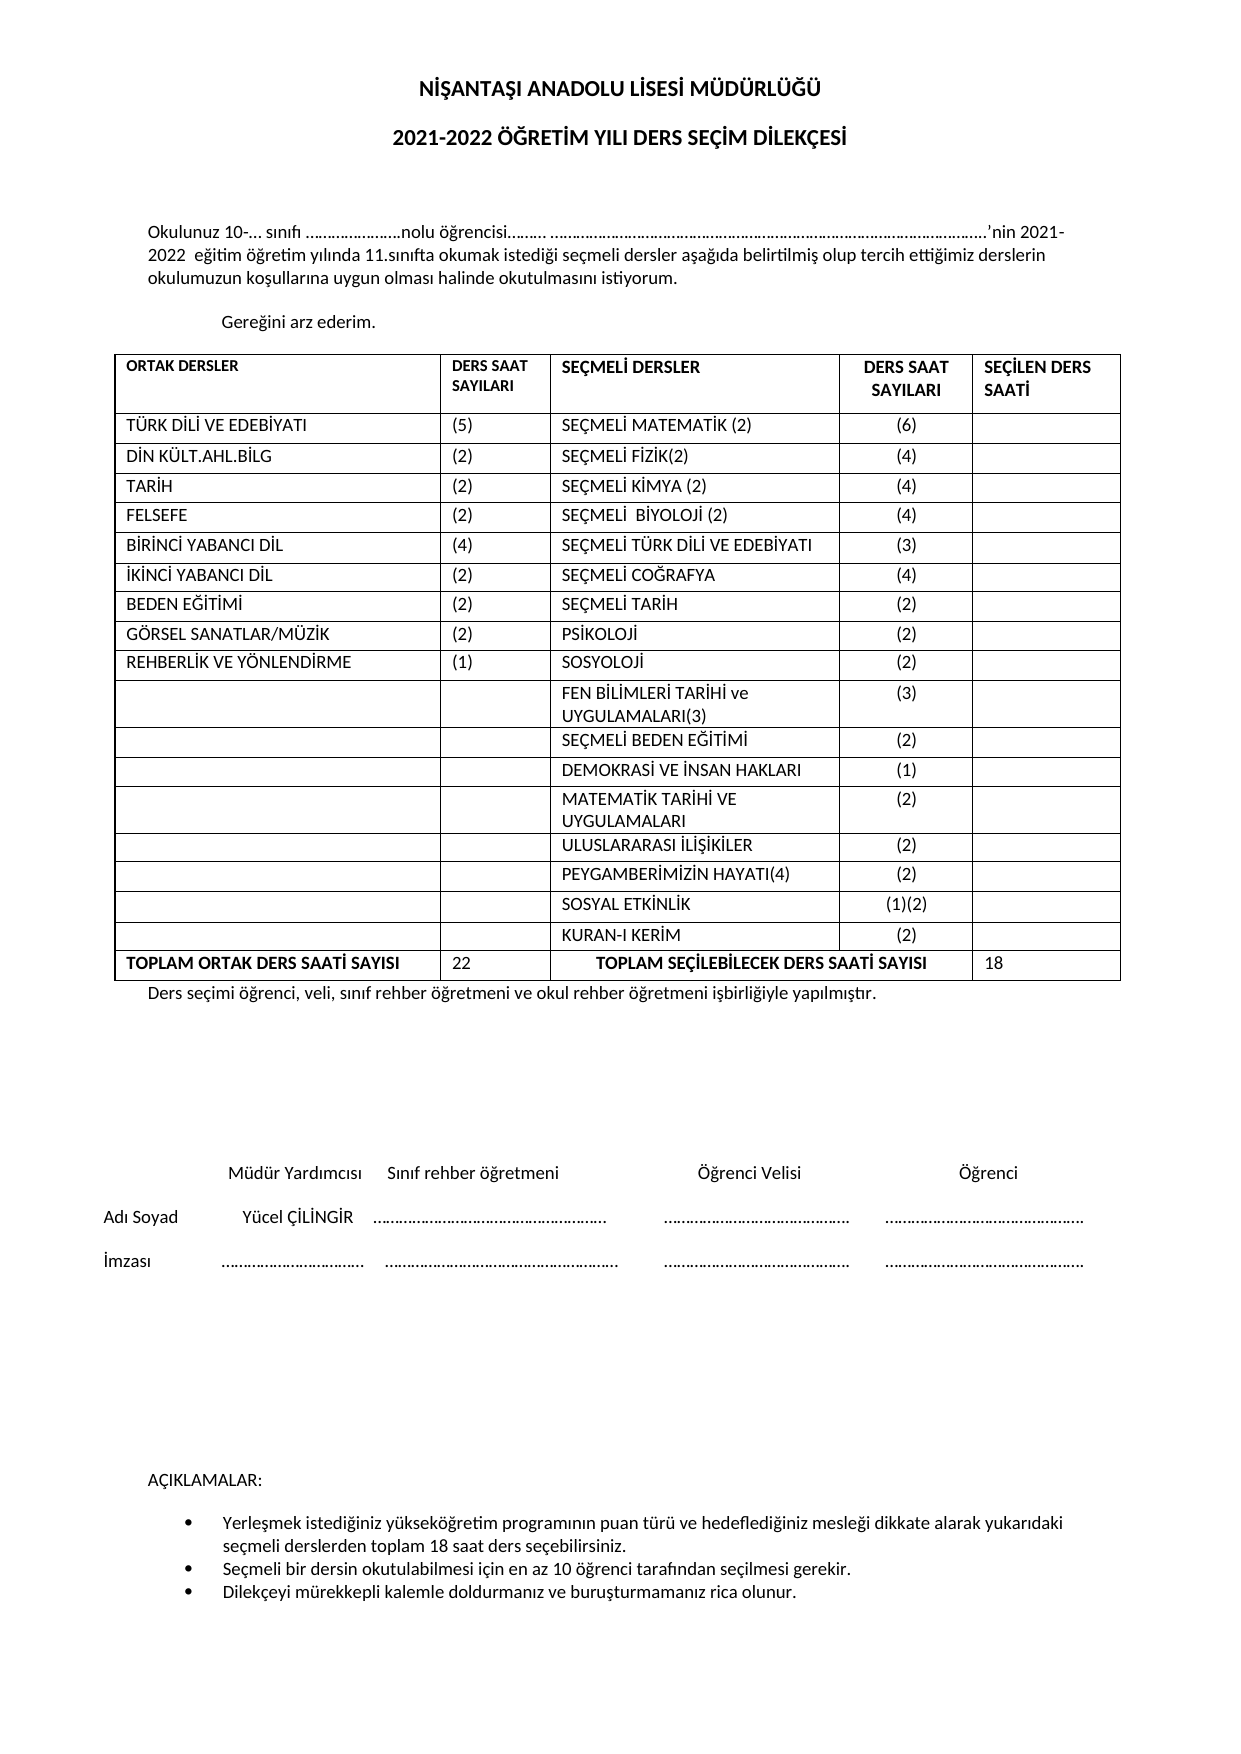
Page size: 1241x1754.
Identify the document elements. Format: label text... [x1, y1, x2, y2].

table_cell SEÇMELİ FİZİK(2) [551, 444, 839, 473]
text NİŞANTAŞI ANADOLU LİSESİ MÜDÜRLÜĞÜ [148, 74, 1093, 102]
table_cell (4) [840, 503, 972, 532]
table_cell SOSYOLOJİ [551, 651, 839, 680]
table_cell [973, 533, 1120, 562]
table_cell GÖRSEL SANATLAR/MÜZİK [116, 622, 440, 649]
table_cell (1) [840, 758, 972, 786]
table_cell [116, 892, 440, 922]
table_cell (4) [840, 564, 972, 591]
table_cell TÜRK DİLİ VE EDEBİYATI [116, 414, 440, 443]
table_cell SOSYAL ETKİNLİK [551, 892, 839, 922]
table_cell [116, 923, 440, 950]
table_cell [973, 728, 1120, 757]
table_cell [973, 444, 1120, 473]
table_cell TOPLAM SEÇİLEBİLECEK DERS SAATİ SAYISI [551, 951, 972, 980]
table_cell [116, 728, 440, 757]
text Okulunuz 10-… sınıfı ………………….nolu öğrencisi……… ………………………………………………………………………………………..’nin 2021-2022 eğitim öğretim yılında 11.sınıfta okumak istediği seçmeli dersler aşağıda belirtilmiş olup tercih ettiğimiz derslerin okulumuzun koşullarına uygun olması halinde okutulmasını istiyorum. [148, 220, 1093, 289]
table_cell SEÇMELİ KİMYA (2) [551, 474, 839, 502]
table_cell [973, 681, 1120, 727]
table_cell [973, 651, 1120, 680]
table_cell SEÇMELİ MATEMATİK (2) [551, 414, 839, 443]
table_cell [973, 758, 1120, 786]
table_cell FELSEFE [116, 503, 440, 532]
table_cell (2) [441, 503, 550, 532]
table_cell [973, 787, 1120, 832]
table_cell [973, 474, 1120, 502]
text AÇIKLAMALAR: [148, 1468, 1093, 1491]
table_cell [441, 728, 550, 757]
table_cell (2) [840, 728, 972, 757]
table_cell [116, 834, 440, 861]
table_cell [441, 892, 550, 922]
table_cell [116, 758, 440, 786]
table_cell [973, 414, 1120, 443]
table_cell REHBERLİK VE YÖNLENDİRME [116, 651, 440, 680]
table_header DERS SAAT SAYILARI [441, 355, 550, 412]
table_cell (2) [840, 592, 972, 621]
table_cell (2) [441, 444, 550, 473]
table_cell (2) [441, 622, 550, 649]
table_cell SEÇMELİ TÜRK DİLİ VE EDEBİYATI [551, 533, 839, 562]
text Müdür Yardımcısı Sınıf rehber öğretmeni Öğrenci Velisi Öğrenci [148, 1162, 1093, 1184]
table_cell (2) [840, 787, 972, 832]
table_cell 18 [973, 951, 1120, 980]
table_cell (4) [840, 444, 972, 473]
table_cell (2) [441, 474, 550, 502]
table_cell (4) [441, 533, 550, 562]
table_cell SEÇMELİ COĞRAFYA [551, 564, 839, 591]
table_cell PEYGAMBERİMİZİN HAYATI(4) [551, 862, 839, 891]
table_cell [973, 564, 1120, 591]
text Adı Soyad Yücel ÇİLİNGİR ……………………………………………… ……………………………………. ………………………………………. [103, 1205, 1093, 1228]
table_cell [441, 862, 550, 891]
table_cell MATEMATİK TARİHİ VE UYGULAMALARI [551, 787, 839, 832]
table_cell KURAN-I KERİM [551, 923, 839, 950]
table_cell [441, 681, 550, 727]
text Ders seçimi öğrenci, veli, sınıf rehber öğretmeni ve okul rehber öğretmeni işbirliğiyle yapılmıştır. [148, 981, 1093, 1004]
table_cell BİRİNCİ YABANCI DİL [116, 533, 440, 562]
table_header DERS SAAT SAYILARI [840, 355, 972, 412]
table_header SEÇMELİ DERSLER [551, 355, 839, 412]
text 2021-2022 ÖĞRETİM YILI DERS SEÇİM DİLEKÇESİ [148, 123, 1093, 151]
table_cell İKİNCİ YABANCI DİL [116, 564, 440, 591]
table_cell [973, 503, 1120, 532]
table_cell [973, 592, 1120, 621]
text İmzası …………………………… ……………………………………………… ……………………………………. ………………………………………. [103, 1249, 1093, 1272]
table_cell (1)(2) [840, 892, 972, 922]
table_cell [973, 622, 1120, 649]
table_cell (2) [840, 862, 972, 891]
table_cell (4) [840, 474, 972, 502]
table_cell (1) [441, 651, 550, 680]
table_cell [116, 862, 440, 891]
table_cell (2) [840, 622, 972, 649]
list Dilekçeyi mürekkepli kalemle doldurmanız ve buruşturmamanız rica olunur. [185, 1580, 1093, 1603]
table_cell [441, 923, 550, 950]
table_cell SEÇMELİ TARİH [551, 592, 839, 621]
table_cell [116, 787, 440, 832]
table_cell SEÇMELİ BİYOLOJİ (2) [551, 503, 839, 532]
list Yerleşmek istediğiniz yükseköğretim programının puan türü ve hedeflediğiniz mesleği dikkate alarak yukarıdaki seçmeli derslerden toplam 18 saat ders seçebilirsiniz. [185, 1512, 1093, 1557]
text Gereğini arz ederim. [148, 310, 1093, 333]
table_cell (6) [840, 414, 972, 443]
table_cell (5) [441, 414, 550, 443]
table_cell BEDEN EĞİTİMİ [116, 592, 440, 621]
table_cell (2) [441, 564, 550, 591]
table_cell SEÇMELİ BEDEN EĞİTİMİ [551, 728, 839, 757]
table_cell TOPLAM ORTAK DERS SAATİ SAYISI [116, 951, 440, 980]
table_cell (2) [840, 923, 972, 950]
table_cell [116, 681, 440, 727]
table_cell FEN BİLİMLERİ TARİHİ ve UYGULAMALARI(3) [551, 681, 839, 727]
table_cell PSİKOLOJİ [551, 622, 839, 649]
table_cell [973, 862, 1120, 891]
table_header SEÇİLEN DERS SAATİ [973, 355, 1120, 412]
table_cell [973, 892, 1120, 922]
table_cell (2) [441, 592, 550, 621]
table_cell (3) [840, 681, 972, 727]
table_cell (2) [840, 834, 972, 861]
table_cell [973, 923, 1120, 950]
table_cell DEMOKRASİ VE İNSAN HAKLARI [551, 758, 839, 786]
list Seçmeli bir dersin okutulabilmesi için en az 10 öğrenci tarafından seçilmesi gerekir. [185, 1557, 1093, 1580]
table_cell [441, 787, 550, 832]
table_cell [441, 758, 550, 786]
table_cell (2) [840, 651, 972, 680]
table_cell TARİH [116, 474, 440, 502]
table_cell DİN KÜLT.AHL.BİLG [116, 444, 440, 473]
table_cell ULUSLARARASI İLİŞİKİLER [551, 834, 839, 861]
table_header ORTAK DERSLER [116, 355, 440, 412]
table_cell [441, 834, 550, 861]
table_cell 22 [441, 951, 550, 980]
table_cell [973, 834, 1120, 861]
table_cell (3) [840, 533, 972, 562]
